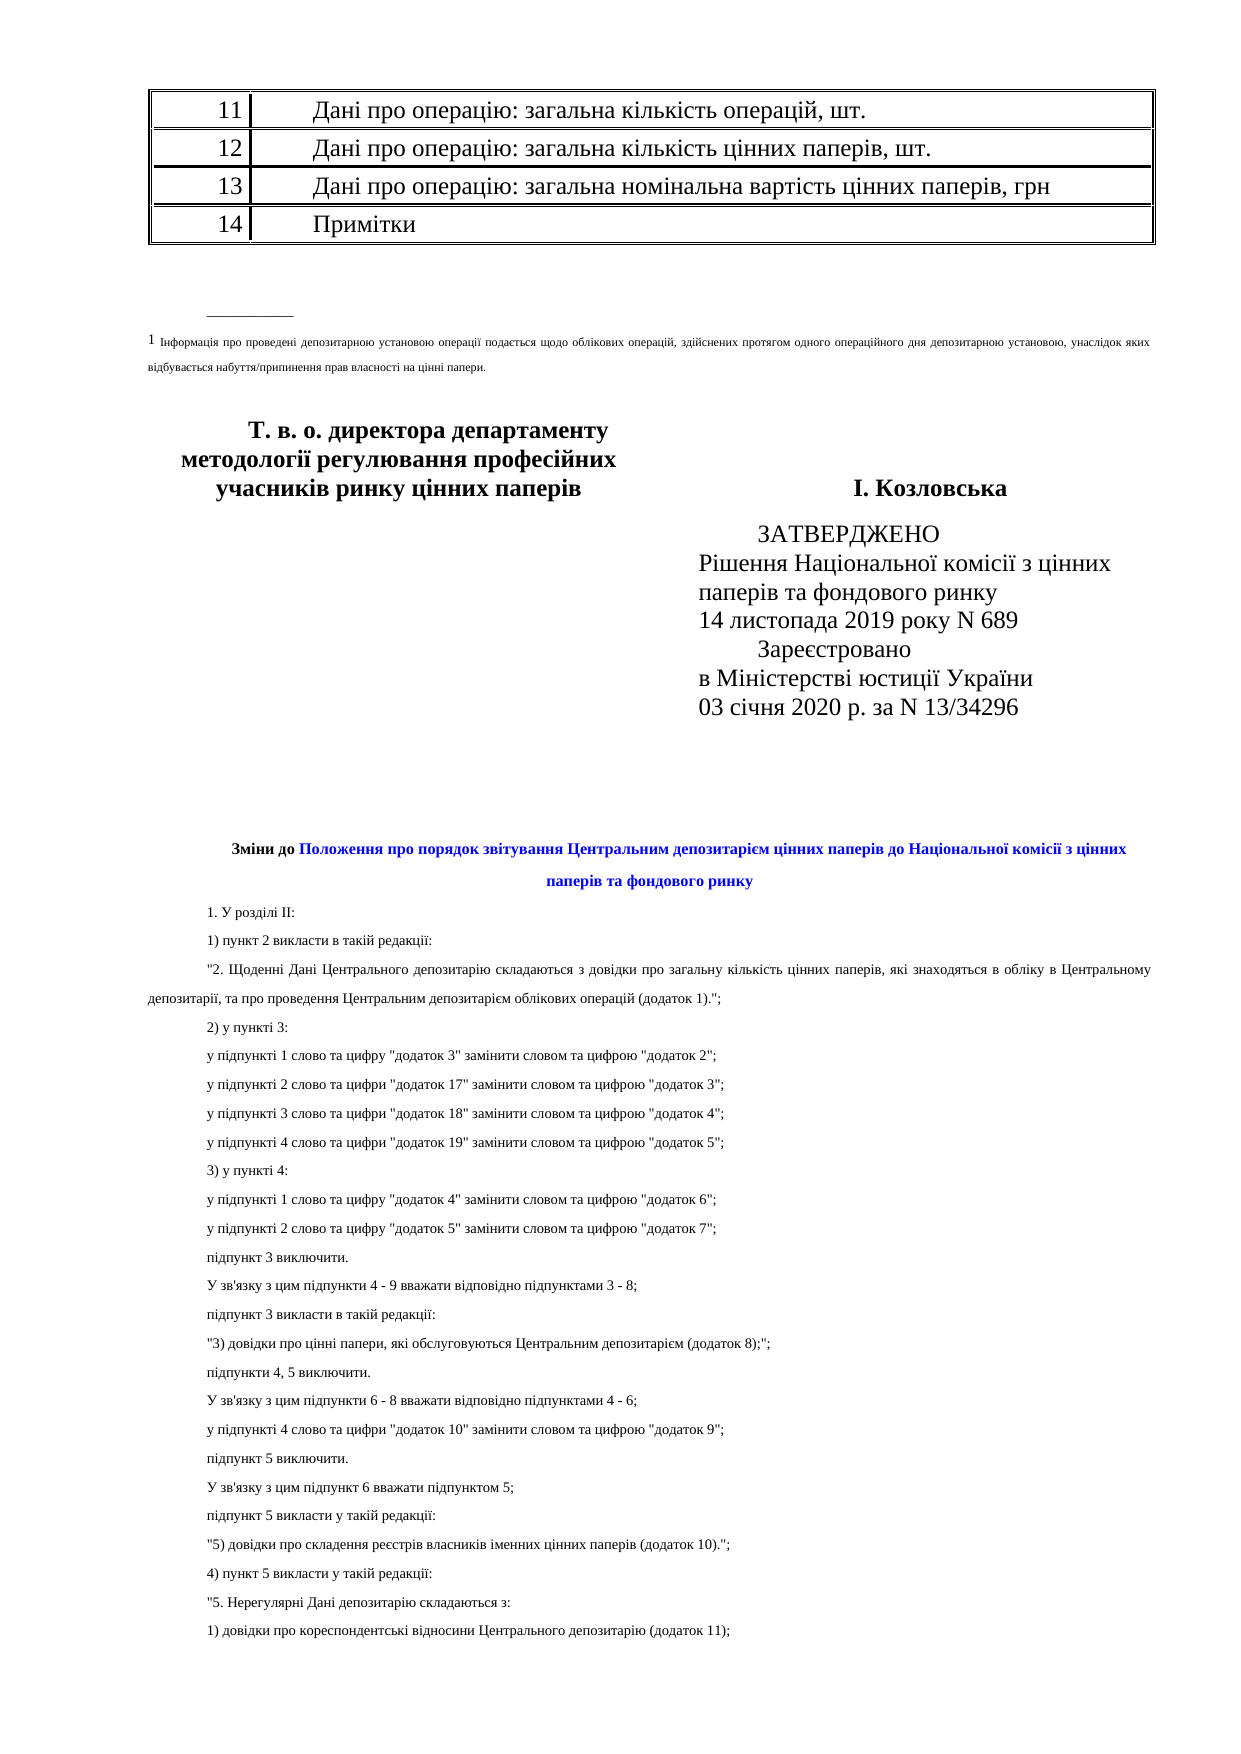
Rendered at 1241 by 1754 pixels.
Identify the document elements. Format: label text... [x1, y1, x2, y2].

text "2. Щоденні Дані Центрального депозитарію складаються з довідки про загальну кількість цінних паперів, які знаходяться в обліку в Центральному депозитарії, та про проведення Центральним депозитарієм облікових операцій (додаток 1)."; [148, 961, 1152, 1018]
text У зв'язку з цим підпункти 6 - 8 вважати відповідно підпунктами 4 - 6; [148, 1392, 1152, 1421]
table_cell Дані про операцію: загальна кількість цінних паперів, шт. [250, 127, 1154, 165]
text У зв'язку з цим підпункти 4 - 9 вважати відповідно підпунктами 3 - 8; [148, 1277, 1152, 1306]
table_cell Дані про операцію: загальна кількість операцій, шт. [250, 92, 1152, 127]
table_header І. Козловська [650, 413, 1152, 505]
text 1. У розділі II: [148, 903, 1152, 932]
text у підпункті 4 слово та цифри "додаток 19" замінити словом та цифрою "додаток 5"; [148, 1133, 1152, 1162]
text у підпункті 3 слово та цифри "додаток 18" замінити словом та цифрою "додаток 4"; [148, 1105, 1152, 1133]
text підпункт 3 викласти в такій редакції: [148, 1306, 1152, 1335]
text 1) довідки про кореспондентські відносини Центрального депозитарію (додаток 11); [148, 1622, 1152, 1651]
text У зв'язку з цим підпункт 6 вважати підпунктом 5; [148, 1478, 1152, 1507]
text "3) довідки про цінні папери, які обслуговуються Центральним депозитарієм (додаток 8);"; [148, 1335, 1152, 1363]
text у підпункті 1 слово та цифру "додаток 4" замінити словом та цифрою "додаток 6"; [148, 1191, 1152, 1220]
table_cell 14 [152, 203, 250, 241]
text 4) пункт 5 викласти у такій редакції: [148, 1565, 1152, 1593]
text підпункт 5 викласти у такій редакції: [148, 1507, 1152, 1536]
text ____________ 1 Інформація про проведені депозитарною установою операції подається щодо облікових операцій, здійснених протягом одного операційного дня депозитарною установою, унаслідок яких відбувається набуття/припинення прав власності на цінні папери. [148, 302, 1152, 384]
text у підпункті 1 слово та цифру "додаток 3" замінити словом та цифрою "додаток 2"; [148, 1047, 1152, 1076]
table_cell Примітки [250, 203, 1153, 241]
text підпункт 5 виключити. [148, 1450, 1152, 1478]
text підпункт 3 виключити. [148, 1248, 1152, 1277]
text у підпункті 2 слово та цифри "додаток 17" замінити словом та цифрою "додаток 3"; [148, 1076, 1152, 1105]
table_header ЗАТВЕРДЖЕНО Рішення Національної комісії з цінних паперів та фондового ринку 14 листопада 2019 року N 689 Зареєстровано в Міністерстві юстиції України 03 січня 2020 р. за N 13/34296 [695, 516, 1147, 724]
text 2) у пункті 3: [148, 1018, 1152, 1047]
text 3) у пункті 4: [148, 1162, 1152, 1191]
subtitle Зміни до Положення про порядок звітування Центральним депозитарієм цінних паперів до Національної комісії з цінних паперів та фондового ринку [148, 839, 1152, 903]
table_header Т. в. о. директора департаменту методології регулювання професійних учасників ринку цінних паперів [148, 413, 649, 505]
table_cell 12 [150, 127, 250, 165]
text 1) пункт 2 викласти в такій редакції: [148, 932, 1152, 961]
text "5) довідки про складення реєстрів власників іменних цінних паперів (додаток 10)."; [148, 1536, 1152, 1565]
table_cell 11 [152, 92, 250, 127]
text "5. Нерегулярні Дані депозитарію складаються з: [148, 1593, 1152, 1622]
table_cell 13 [152, 165, 249, 203]
text у підпункті 2 слово та цифру "додаток 5" замінити словом та цифрою "додаток 7"; [148, 1220, 1152, 1248]
table_cell Дані про операцію: загальна номінальна вартість цінних паперів, грн [252, 165, 1152, 203]
text у підпункті 4 слово та цифри "додаток 10" замінити словом та цифрою "додаток 9"; [148, 1421, 1152, 1450]
text підпункти 4, 5 виключити. [148, 1363, 1152, 1392]
